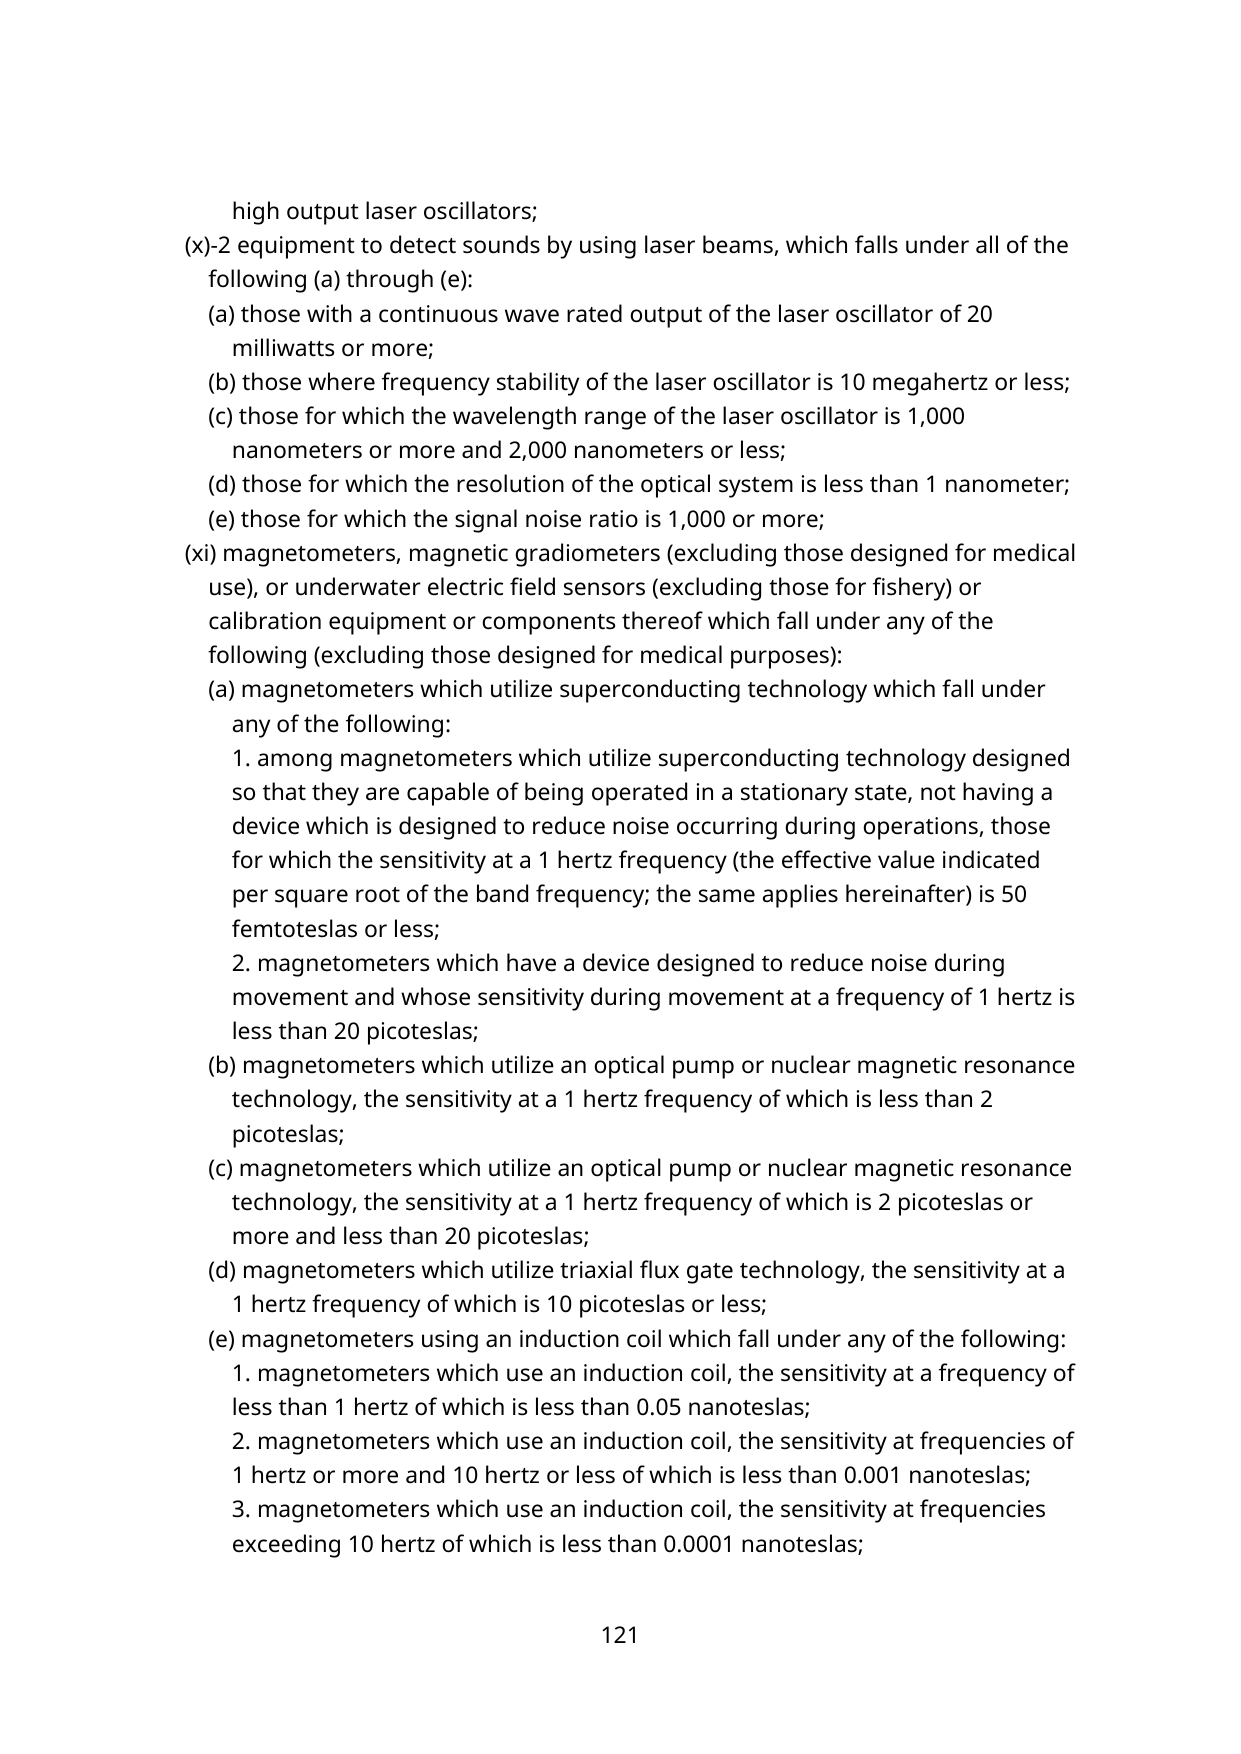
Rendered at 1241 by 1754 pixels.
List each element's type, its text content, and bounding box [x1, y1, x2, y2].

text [230, 194, 1079, 228]
text 3. magnetometers which use an induction coil, the sensitivity at frequencies exceeding 10 hertz of which is less than 0.0001 nanoteslas; [230, 1492, 1079, 1560]
text (c) magnetometers which utilize an optical pump or nuclear magnetic resonance technology, the sensitivity at a 1 hertz frequency of which is 2 picoteslas or more and less than 20 picoteslas; [207, 1150, 1079, 1253]
text (d) those for which the resolution of the optical system is less than 1 nanometer; [207, 467, 1079, 501]
text 2. magnetometers which use an induction coil, the sensitivity at frequencies of 1 hertz or more and 10 hertz or less of which is less than 0.001 nanoteslas; [230, 1424, 1079, 1492]
text 1. among magnetometers which utilize superconducting technology designed so that they are capable of being operated in a stationary state, not having a device which is designed to reduce noise occurring during operations, those for which the sensitivity at a 1 hertz frequency (the effective value indicated per square root of the band frequency; the same applies hereinafter) is 50 femtoteslas or less; [230, 740, 1079, 945]
text (e) magnetometers using an induction coil which fall under any of the following: [207, 1321, 1079, 1355]
text (b) magnetometers which utilize an optical pump or nuclear magnetic resonance technology, the sensitivity at a 1 hertz frequency of which is less than 2 picoteslas; [207, 1048, 1079, 1150]
text (x)-2 equipment to detect sounds by using laser beams, which falls under all of the following (a) through (e): [184, 228, 1079, 296]
text (d) magnetometers which utilize triaxial flux gate technology, the sensitivity at a 1 hertz frequency of which is 10 picoteslas or less; [207, 1253, 1079, 1321]
text (a) those with a continuous wave rated output of the laser oscillator of 20 milliwatts or more; [207, 296, 1079, 364]
text (b) those where frequency stability of the laser oscillator is 10 megahertz or less; [207, 364, 1079, 399]
text (xi) magnetometers, magnetic gradiometers (excluding those designed for medical use), or underwater electric field sensors (excluding those for fishery) or calibration equipment or components thereof which fall under any of the following (excluding those designed for medical purposes): [184, 535, 1079, 672]
text 2. magnetometers which have a device designed to reduce noise during movement and whose sensitivity during movement at a frequency of 1 hertz is less than 20 picoteslas; [230, 945, 1079, 1048]
text (a) magnetometers which utilize superconducting technology which fall under any of the following: [207, 672, 1079, 740]
text (c) those for which the wavelength range of the laser oscillator is 1,000 nanometers or more and 2,000 nanometers or less; [207, 399, 1079, 467]
text 1. magnetometers which use an induction coil, the sensitivity at a frequency of less than 1 hertz of which is less than 0.05 nanoteslas; [230, 1355, 1079, 1424]
text (e) those for which the signal noise ratio is 1,000 or more; [207, 501, 1079, 535]
